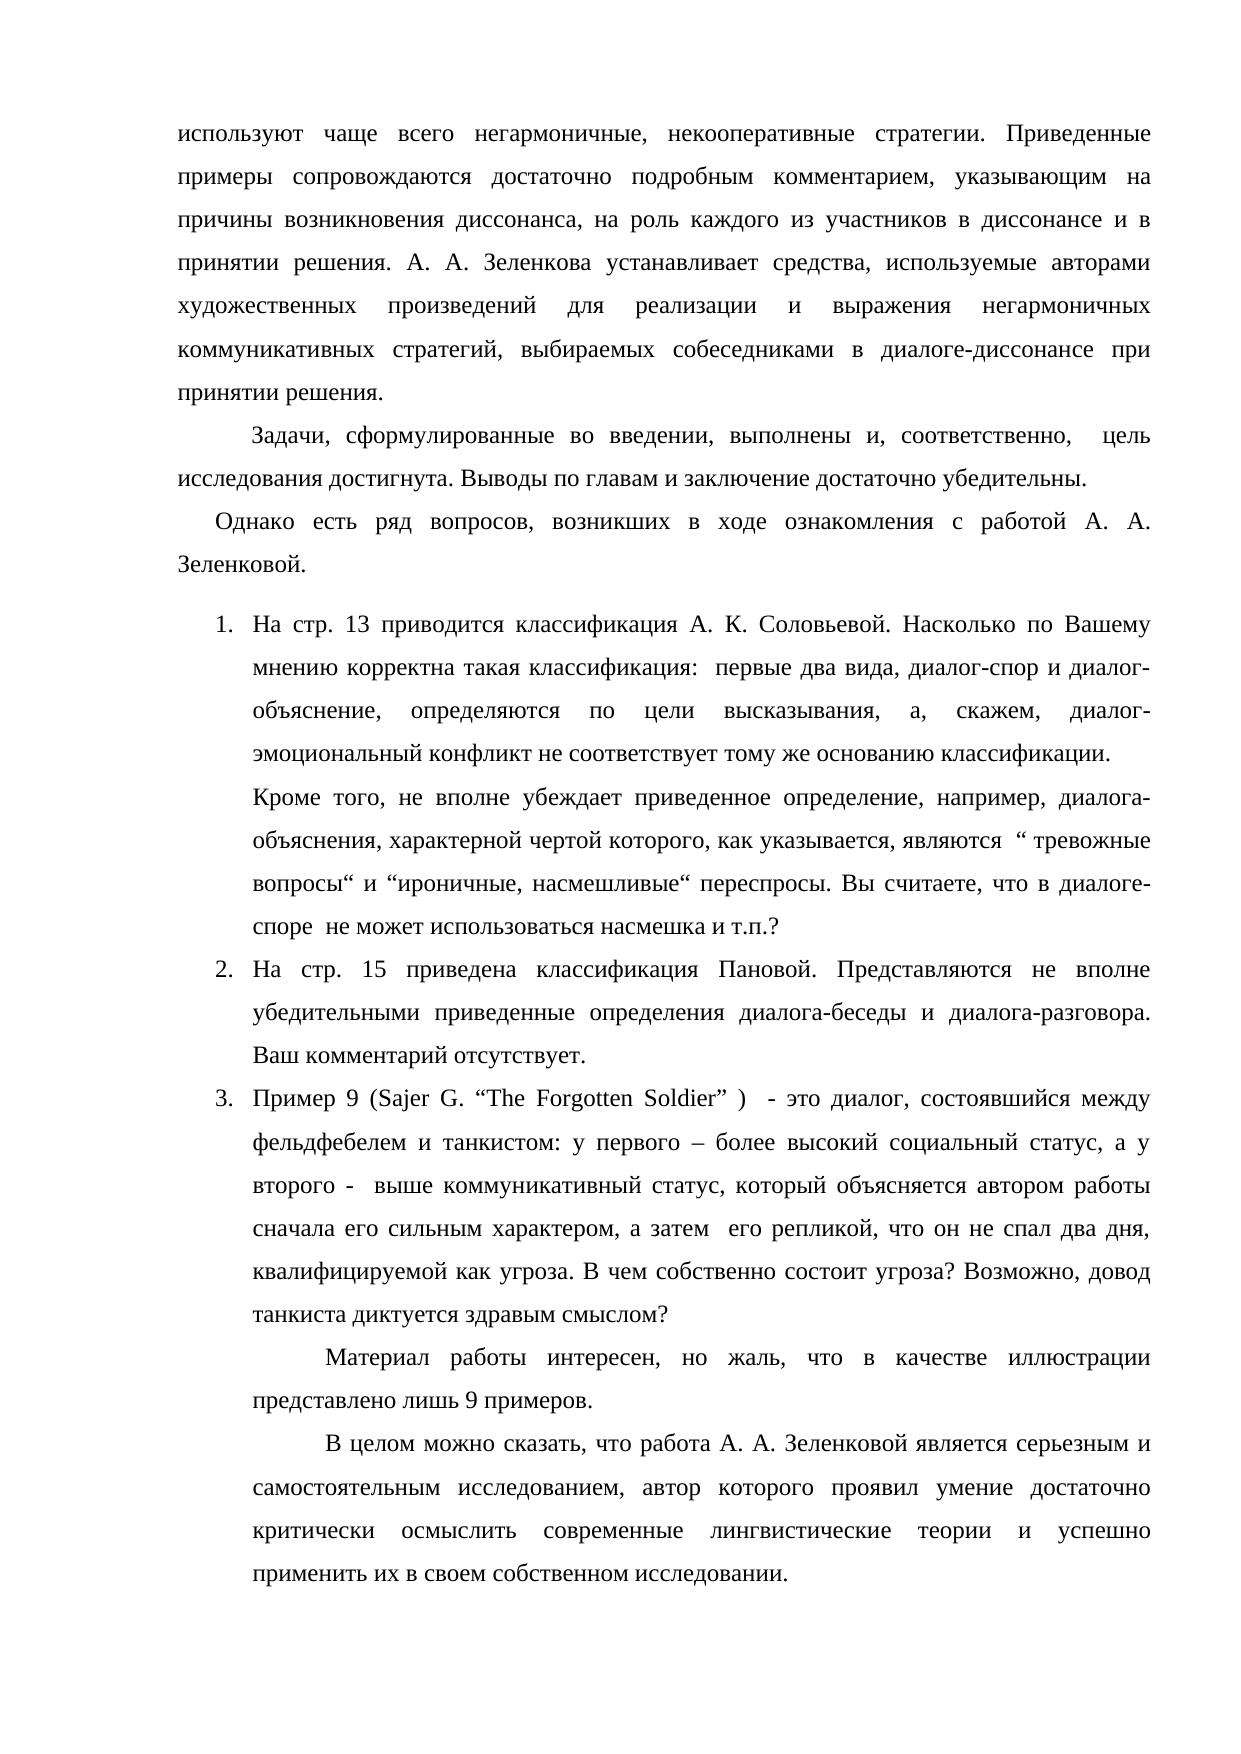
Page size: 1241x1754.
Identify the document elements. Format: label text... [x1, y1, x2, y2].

list Пример 9 (Sajer G. “The Forgotten Soldier” ) - это диалог, состоявшийся между фельдфебелем и танкистом: у первого – более высокий социальный статус, а у второго - выше коммуникативный статус, который объясняется автором работы сначала его сильным характером, а затем его репликой, что он не спал два дня, квалифицируемой как угроза. В чем собственно состоит угроза? Возможно, довод танкиста диктуется здравым смыслом? [215, 1083, 1152, 1328]
text Задачи, сформулированные во введении, выполнены и, соответственно, цель исследования достигнута. Выводы по главам и заключение достаточно убедительны. [177, 420, 1152, 492]
list На стр. 13 приводится классификация А. К. Соловьевой. Насколько по Вашему мнению корректна такая классификация: первые два вида, диалог-спор и диалог-объяснение, определяются по цели высказывания, а, скажем, диалог-эмоциональный конфликт не соответствует тому же основанию классификации. [215, 609, 1152, 767]
list Материал работы интересен, но жаль, что в качестве иллюстрации представлено лишь 9 примеров. [252, 1342, 1152, 1414]
list Кроме того, не вполне убеждает приведенное определение, например, диалога-объяснения, характерной чертой которого, как указывается, являются “ тревожные вопросы“ и “ироничные, насмешливые“ переспросы. Вы считаете, что в диалоге-споре не может использоваться насмешка и т.п.? [252, 782, 1152, 940]
list На стр. 15 приведена классификация Пановой. Представляются не вполне убедительными приведенные определения диалога-беседы и диалога-разговора. Ваш комментарий отсутствует. [215, 954, 1152, 1069]
list В целом можно сказать, что работа А. А. Зеленковой является серьезным и самостоятельным исследованием, автор которого проявил умение достаточно критически осмыслить современные лингвистические теории и успешно применить их в своем собственном исследовании. [252, 1428, 1152, 1587]
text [177, 118, 1152, 406]
text Однако есть ряд вопросов, возникших в ходе ознакомления с работой А. А. Зеленковой. [177, 506, 1152, 578]
